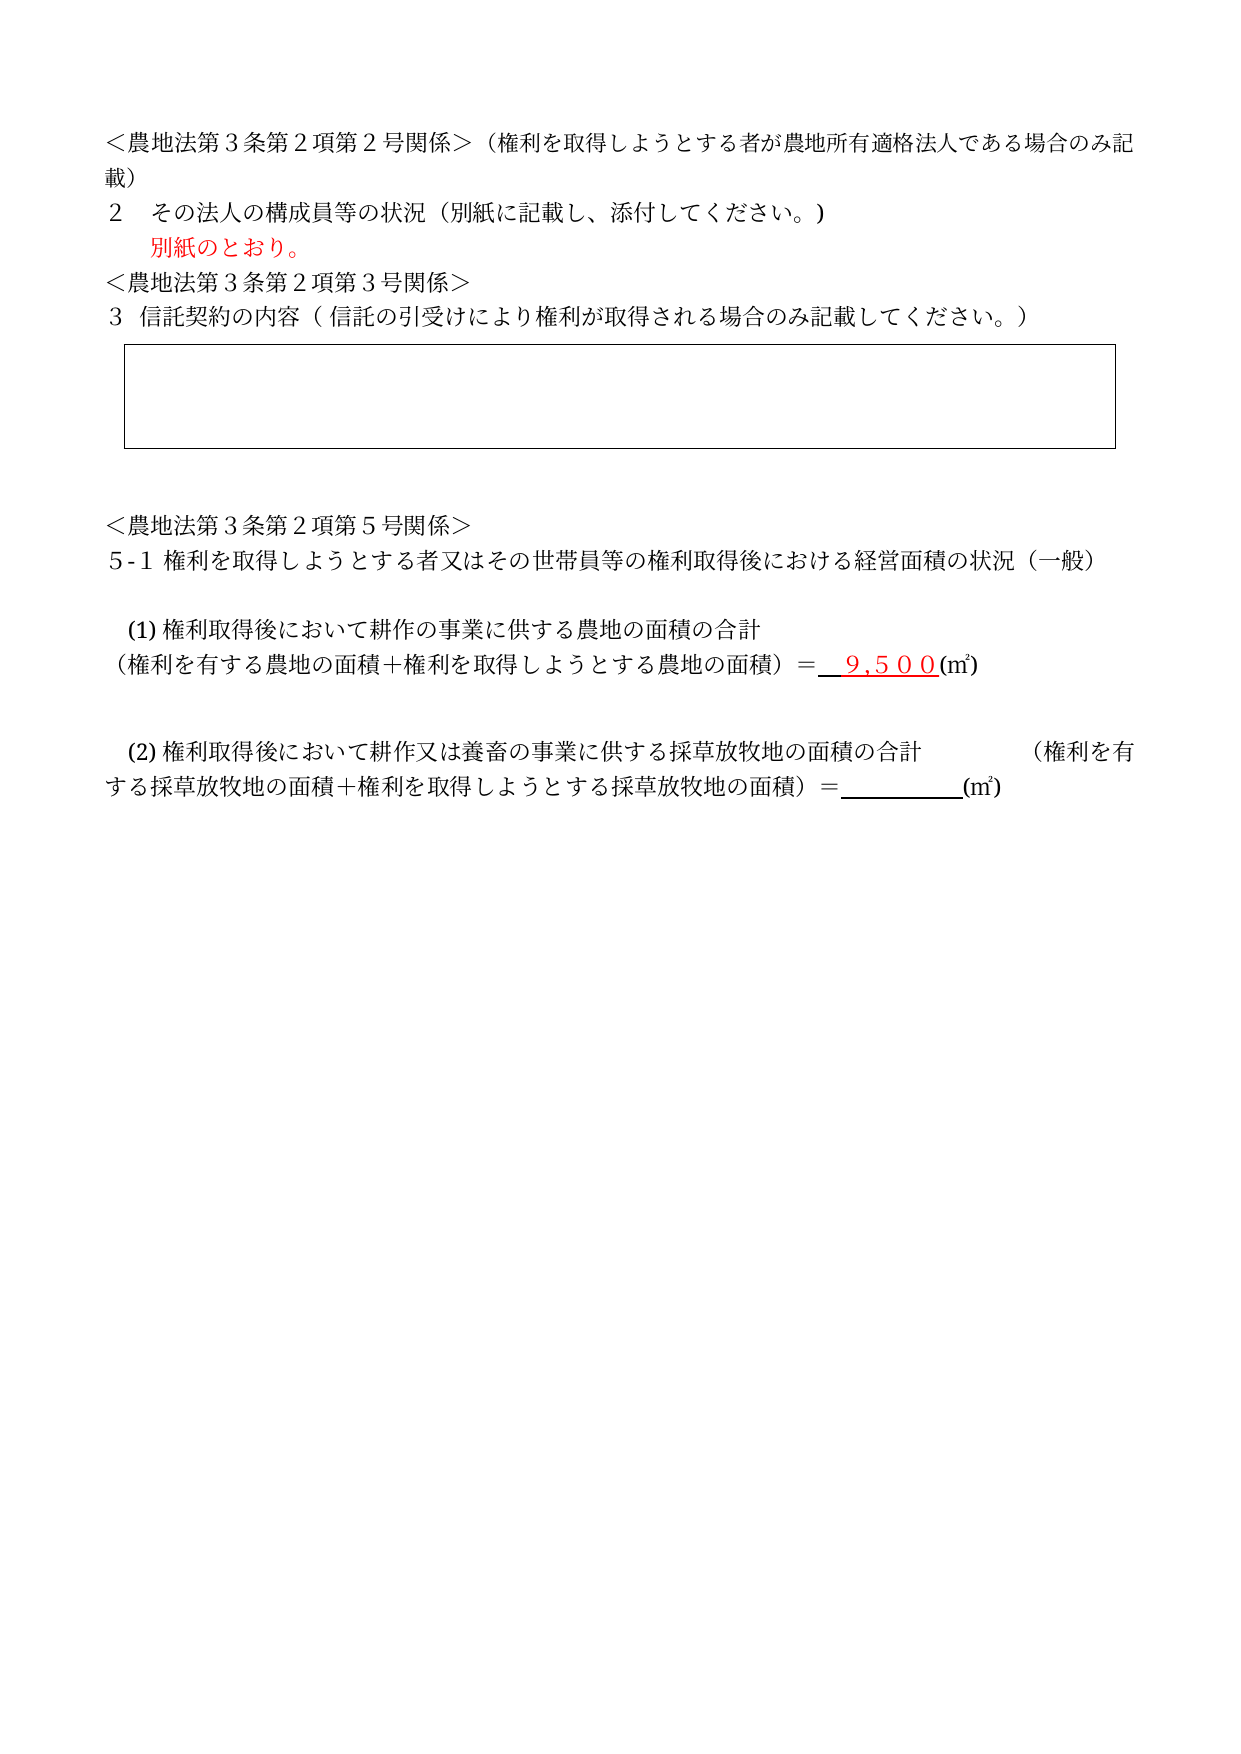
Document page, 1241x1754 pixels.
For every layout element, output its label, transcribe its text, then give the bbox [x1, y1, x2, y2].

table_header [125, 345, 1115, 448]
text ＜農地法第３条第２項第５号関係＞ [104, 507, 1136, 542]
text ＜農地法第３条第２項第２号関係＞（権利を取得しようとする者が農地所有適格法人である場合のみ記載） [104, 124, 1136, 194]
text （権利を有する農地の面積＋権利を取得しようとする農地の面積）＝ ９,５００(㎡) [104, 646, 1136, 681]
text ２ その法人の構成員等の状況（別紙に記載し、添付してください。) [104, 194, 1136, 228]
text ＜農地法第３条第２項第３号関係＞ [104, 263, 1136, 298]
text (1) 権利取得後において耕作の事業に供する農地の面積の合計 [104, 611, 1136, 646]
text 別紙のとおり。 [104, 228, 1136, 263]
text (2) 権利取得後において耕作又は養畜の事業に供する採草放牧地の面積の合計 （権利を有する採草放牧地の面積＋権利を取得しようとする採草放牧地の面積）＝ (㎡) [104, 733, 1136, 802]
text ３ 信託契約の内容（ 信託の引受けにより権利が取得される場合のみ記載してください。） [104, 298, 1136, 333]
text ５-１ 権利を取得しようとする者又はその世帯員等の権利取得後における経営面積の状況（一般） [104, 542, 1136, 576]
